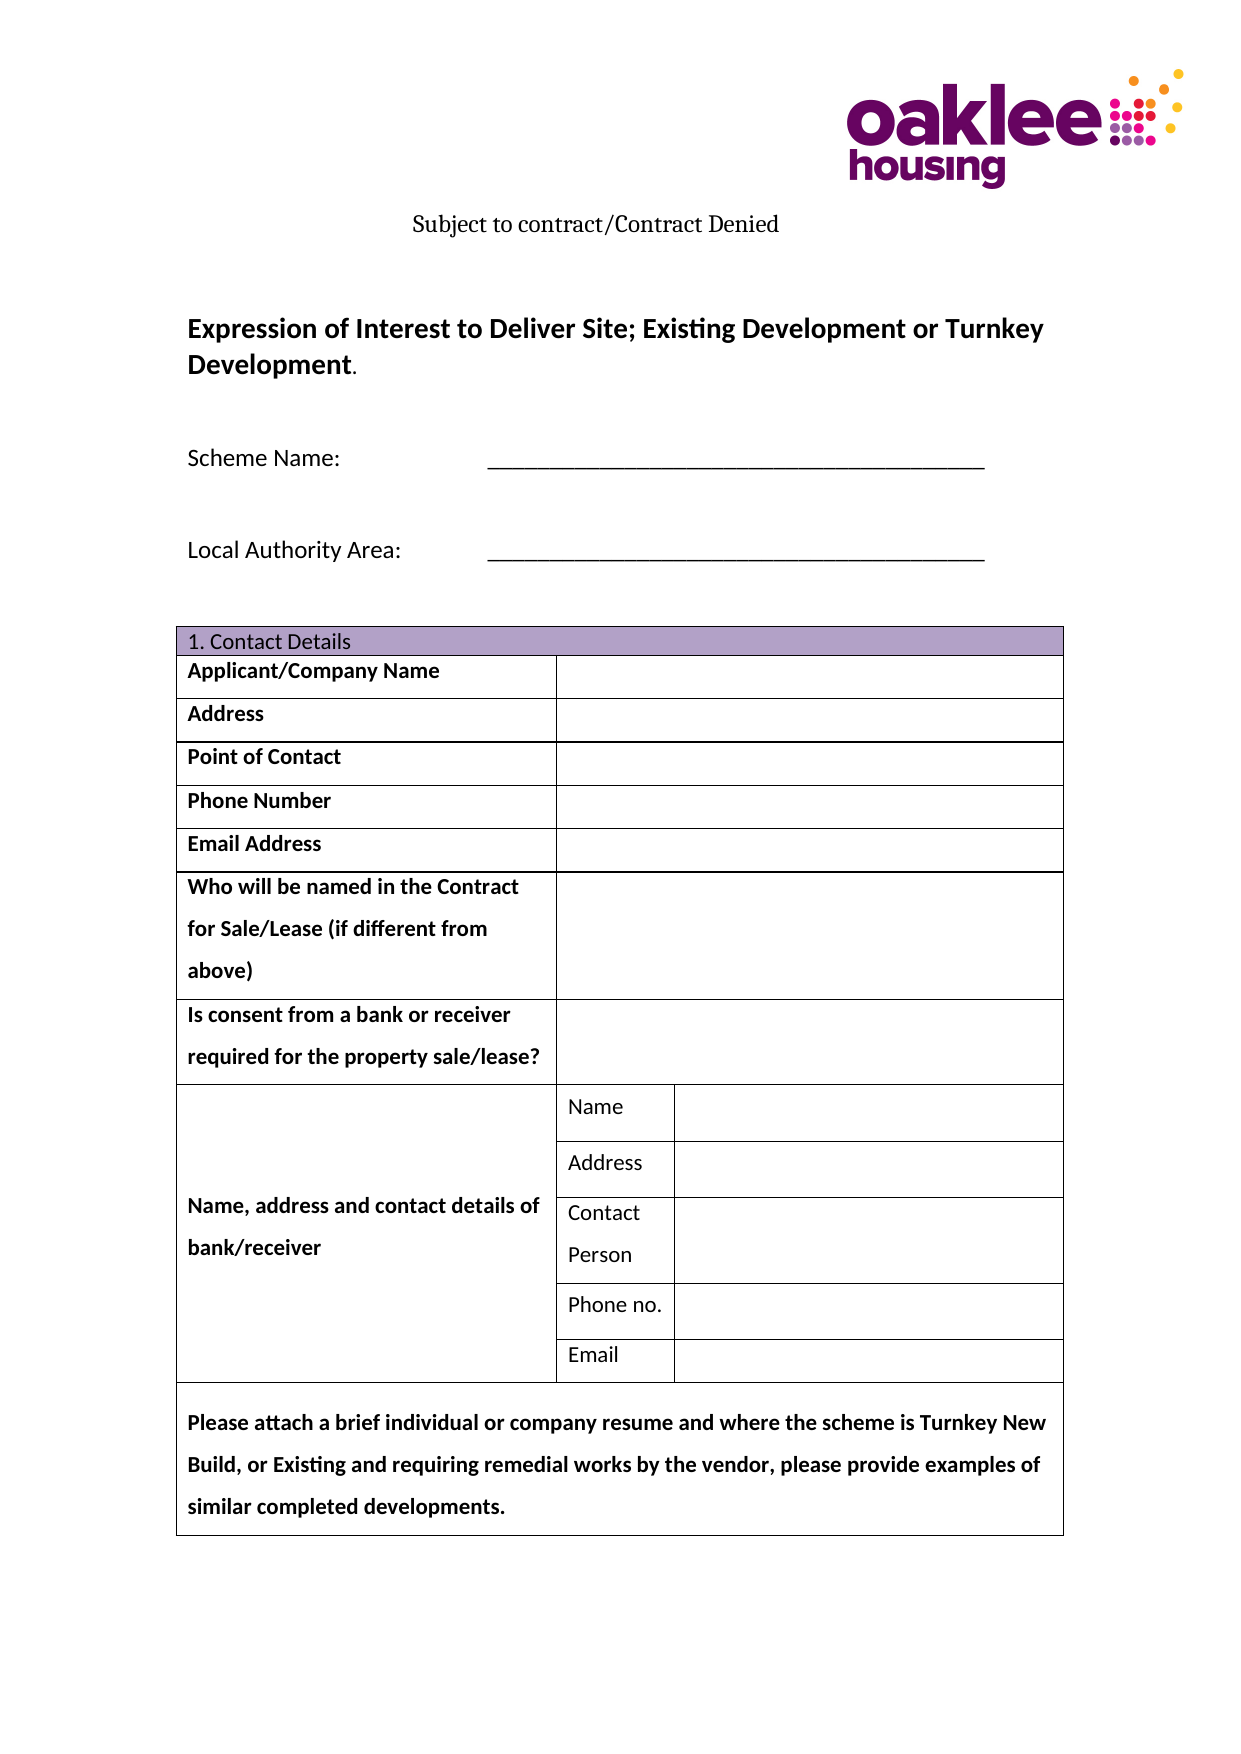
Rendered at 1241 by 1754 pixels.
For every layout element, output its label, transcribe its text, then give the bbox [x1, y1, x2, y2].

table_header 1. Contact Details [177, 627, 1063, 655]
table_cell Contact Person [557, 1198, 674, 1282]
text Local Authority Area: ________________________________________ [187, 534, 1053, 565]
text Expression of Interest to Deliver Site; Existing Development or Turnkey Development. [187, 310, 1053, 382]
table_cell [675, 1142, 1063, 1197]
text Subject to contract/Contract Denied [187, 210, 1053, 239]
table_cell Please attach a brief individual or company resume and where the scheme is Turnkey New Build, or Existing and requiring remedial works by the vendor, please provide examples of similar completed developments. [177, 1383, 1063, 1534]
table_cell [675, 1198, 1063, 1282]
picture [0, 0, 1236, 441]
table_cell Name, address and contact details of bank/receiver [177, 1085, 556, 1382]
table_cell [675, 1340, 1063, 1382]
table_cell [557, 743, 1063, 785]
table_cell Address [177, 699, 556, 741]
table_cell Address [557, 1142, 674, 1197]
table_cell Name [557, 1085, 674, 1141]
table_cell Phone no. [557, 1284, 674, 1339]
table_cell Point of Contact [177, 743, 556, 785]
table_cell [557, 829, 1063, 871]
table_cell Who will be named in the Contract for Sale/Lease (if different from above) [177, 873, 556, 999]
table_cell Email Address [177, 829, 556, 871]
table_cell [557, 699, 1063, 741]
text Scheme Name: ________________________________________ [187, 443, 1053, 473]
table_cell Phone Number [177, 786, 556, 828]
table_cell [557, 1000, 1063, 1084]
table_cell Is consent from a bank or receiver required for the property sale/lease? [177, 1000, 556, 1084]
table_cell Email [557, 1340, 674, 1382]
table_cell [675, 1284, 1063, 1339]
table_cell [557, 786, 1063, 828]
table_cell [557, 656, 1063, 698]
table_cell [557, 873, 1063, 999]
table_cell [675, 1085, 1063, 1141]
table_cell Applicant/Company Name [177, 656, 556, 698]
